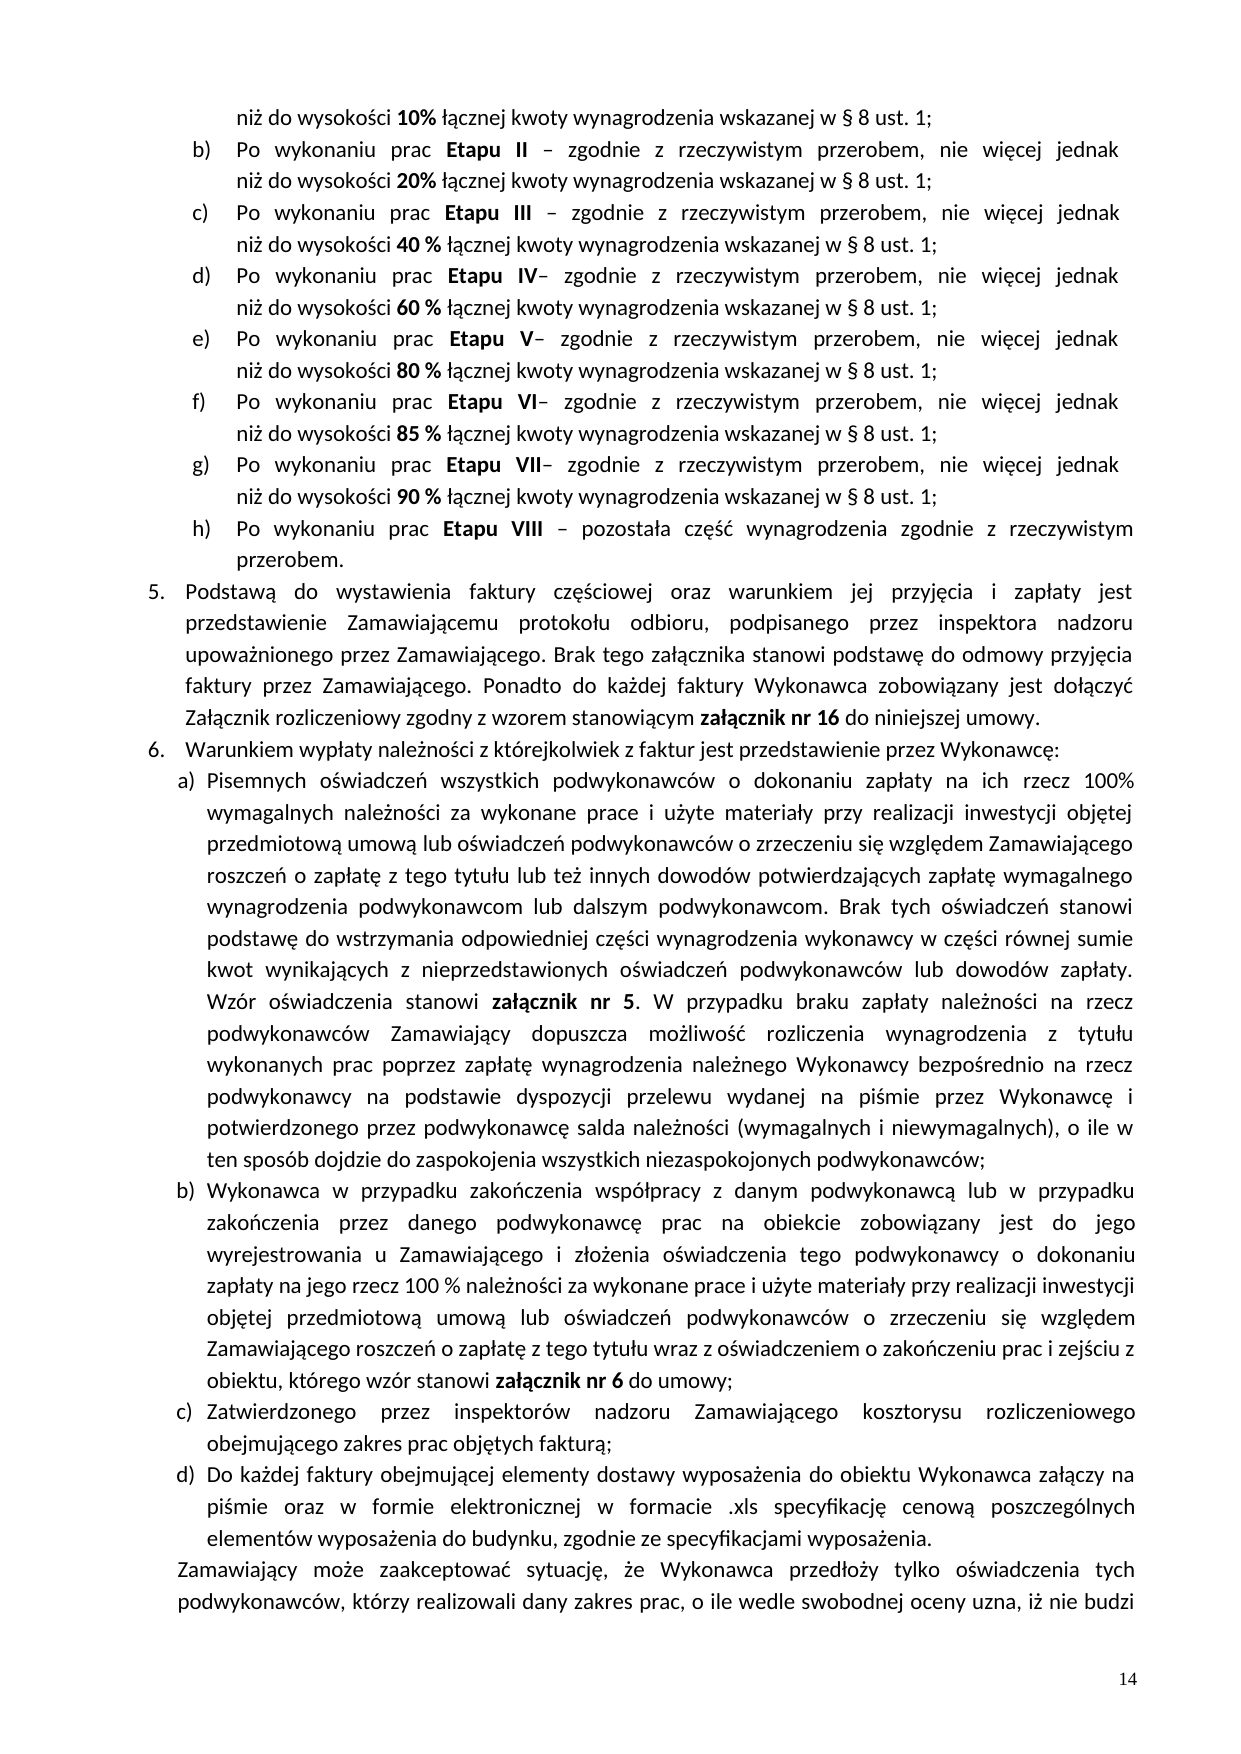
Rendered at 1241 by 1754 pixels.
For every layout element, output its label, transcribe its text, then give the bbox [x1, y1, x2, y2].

list Po wykonaniu prac Etapu V– zgodnie z rzeczywistym przerobem, nie więcej jednak niż do wysokości 80 % łącznej kwoty wynagrodzenia wskazanej w § 8 ust. 1; [192, 324, 1134, 384]
list Podstawą do wystawienia faktury częściowej oraz warunkiem jej przyjęcia i zapłaty jest przedstawienie Zamawiającemu protokołu odbioru, podpisanego przez inspektora nadzoru upoważnionego przez Zamawiającego. Brak tego załącznika stanowi podstawę do odmowy przyjęcia faktury przez Zamawiającego. Ponadto do każdej faktury Wykonawca zobowiązany jest dołączyć Załącznik rozliczeniowy zgodny z wzorem stanowiącym załącznik nr 16 do niniejszej umowy. [148, 577, 1134, 731]
list Po wykonaniu prac Etapu IV– zgodnie z rzeczywistym przerobem, nie więcej jednak niż do wysokości 60 % łącznej kwoty wynagrodzenia wskazanej w § 8 ust. 1; [192, 261, 1134, 321]
list Po wykonaniu prac Etapu VII– zgodnie z rzeczywistym przerobem, nie więcej jednak niż do wysokości 90 % łącznej kwoty wynagrodzenia wskazanej w § 8 ust. 1; [192, 451, 1134, 510]
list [192, 103, 1134, 131]
list Po wykonaniu prac Etapu III – zgodnie z rzeczywistym przerobem, nie więcej jednak niż do wysokości 40 % łącznej kwoty wynagrodzenia wskazanej w § 8 ust. 1; [192, 198, 1134, 258]
list Do każdej faktury obejmującej elementy dostawy wyposażenia do obiektu Wykonawca załączy na piśmie oraz w formie elektronicznej w formacie .xls specyfikację cenową poszczególnych elementów wyposażenia do budynku, zgodnie ze specyfikacjami wyposażenia. [176, 1461, 1137, 1552]
list Po wykonaniu prac Etapu II – zgodnie z rzeczywistym przerobem, nie więcej jednak niż do wysokości 20% łącznej kwoty wynagrodzenia wskazanej w § 8 ust. 1; [192, 135, 1134, 194]
list Zatwierdzonego przez inspektorów nadzoru Zamawiającego kosztorysu rozliczeniowego obejmującego zakres prac objętych fakturą; [176, 1397, 1137, 1457]
list Wykonawca w przypadku zakończenia współpracy z danym podwykonawcą lub w przypadku zakończenia przez danego podwykonawcę prac na obiekcie zobowiązany jest do jego wyrejestrowania u Zamawiającego i złożenia oświadczenia tego podwykonawcy o dokonaniu zapłaty na jego rzecz 100 % należności za wykonane prace i użyte materiały przy realizacji inwestycji objętej przedmiotową umową lub oświadczeń podwykonawców o zrzeczeniu się względem Zamawiającego roszczeń o zapłatę z tego tytułu wraz z oświadczeniem o zakończeniu prac i zejściu z obiektu, którego wzór stanowi załącznik nr 6 do umowy; [176, 1177, 1137, 1394]
list Po wykonaniu prac Etapu VIII – pozostała część wynagrodzenia zgodnie z rzeczywistym przerobem. [192, 514, 1134, 573]
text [177, 1555, 1137, 1615]
list Pisemnych oświadczeń wszystkich podwykonawców o dokonaniu zapłaty na ich rzecz 100% wymagalnych należności za wykonane prace i użyte materiały przy realizacji inwestycji objętej przedmiotową umową lub oświadczeń podwykonawców o zrzeczeniu się względem Zamawiającego roszczeń o zapłatę z tego tytułu lub też innych dowodów potwierdzających zapłatę wymagalnego wynagrodzenia podwykonawcom lub dalszym podwykonawcom. Brak tych oświadczeń stanowi podstawę do wstrzymania odpowiedniej części wynagrodzenia wykonawcy w części równej sumie kwot wynikających z nieprzedstawionych oświadczeń podwykonawców lub dowodów zapłaty. Wzór oświadczenia stanowi załącznik nr 5. W przypadku braku zapłaty należności na rzecz podwykonawców Zamawiający dopuszcza możliwość rozliczenia wynagrodzenia z tytułu wykonanych prac poprzez zapłatę wynagrodzenia należnego Wykonawcy bezpośrednio na rzecz podwykonawcy na podstawie dyspozycji przelewu wydanej na piśmie przez Wykonawcę i potwierdzonego przez podwykonawcę salda należności (wymagalnych i niewymagalnych), o ile w ten sposób dojdzie do zaspokojenia wszystkich niezaspokojonych podwykonawców; [177, 766, 1134, 1173]
list Warunkiem wypłaty należności z którejkolwiek z faktur jest przedstawienie przez Wykonawcę: [148, 735, 1137, 763]
list Po wykonaniu prac Etapu VI– zgodnie z rzeczywistym przerobem, nie więcej jednak niż do wysokości 85 % łącznej kwoty wynagrodzenia wskazanej w § 8 ust. 1; [192, 387, 1134, 447]
